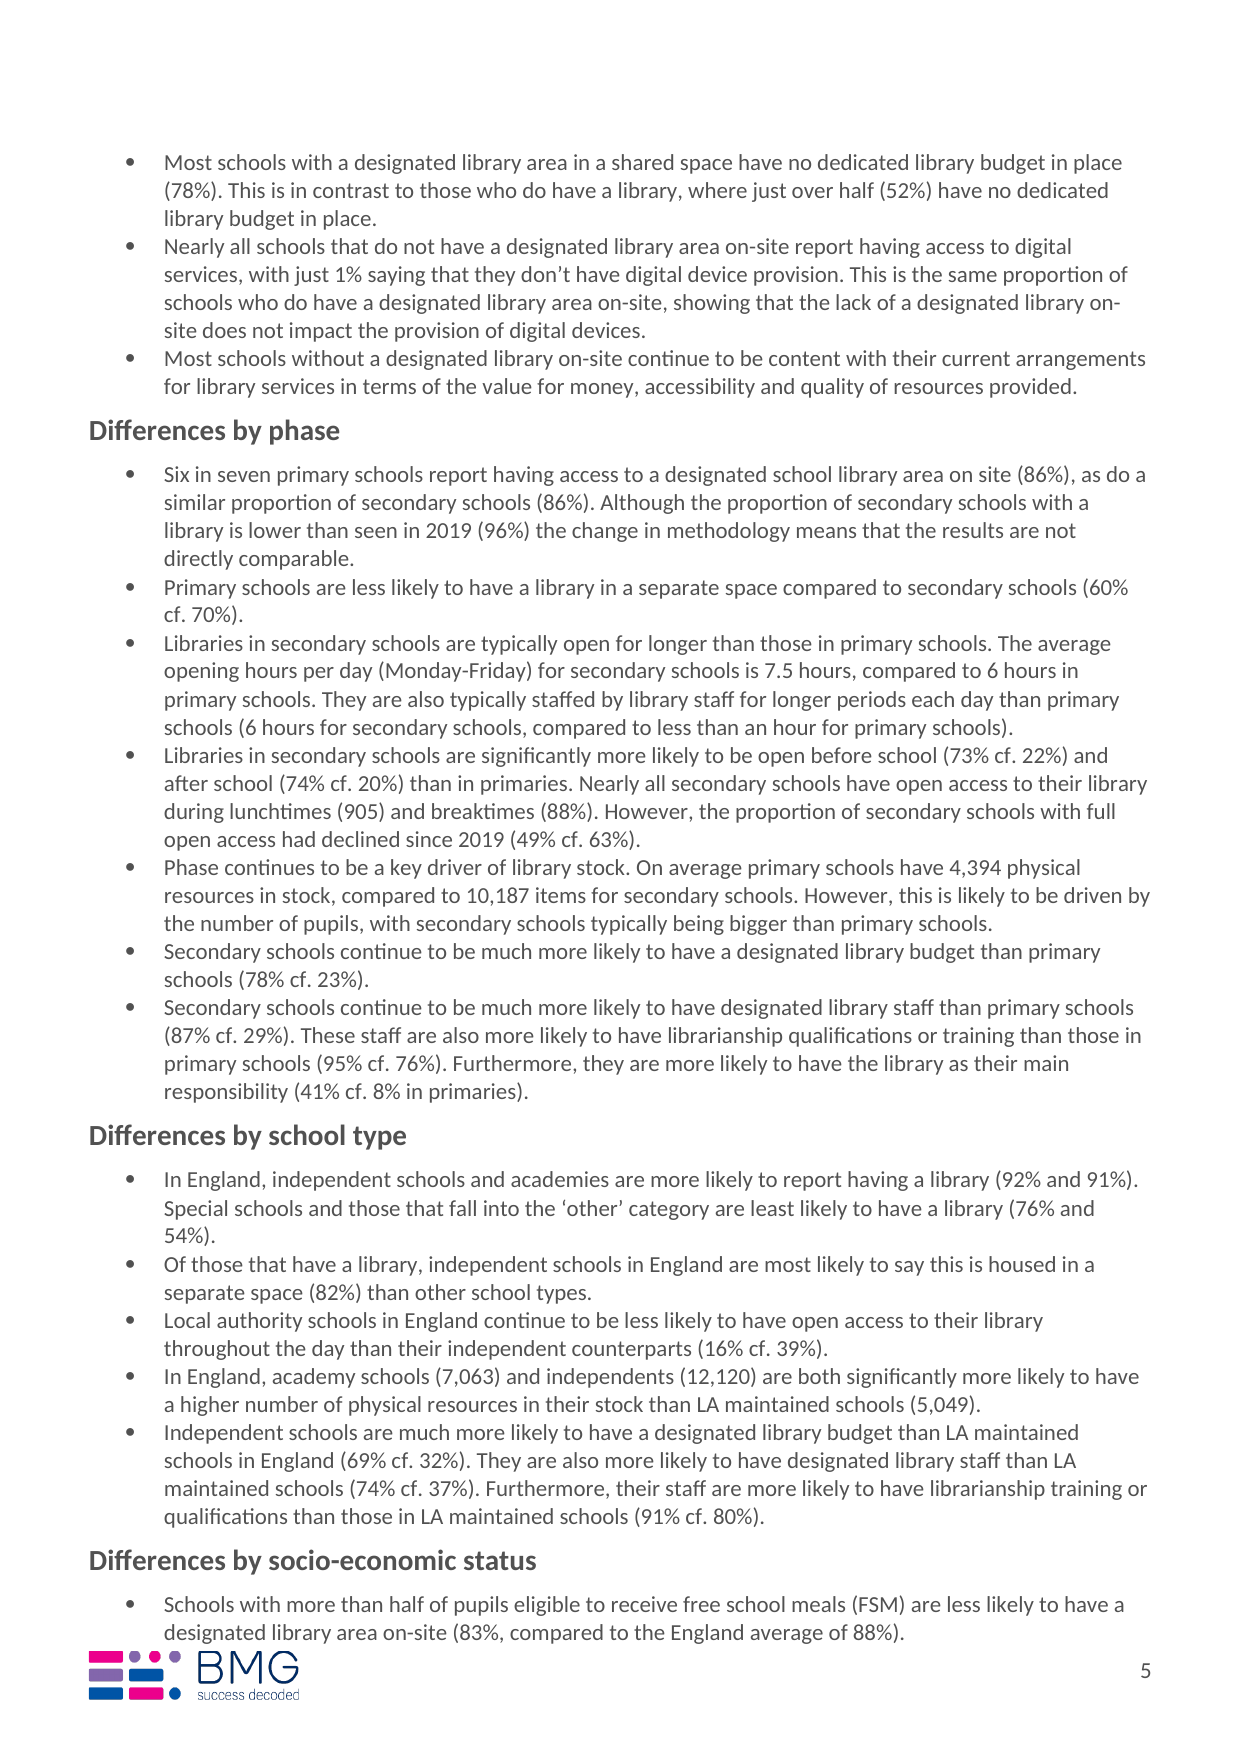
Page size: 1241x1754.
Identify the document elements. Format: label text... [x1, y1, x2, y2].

subtitle Differences by school type [89, 1117, 1152, 1153]
list Six in seven primary schools report having access to a designated school library area on site (86%), as do a similar proportion of secondary schools (86%). Although the proportion of secondary schools with a library is lower than seen in 2019 (96%) the change in methodology means that the results are not directly comparable. [126, 461, 1152, 573]
subtitle Differences by phase [89, 412, 1152, 448]
list In England, academy schools (7,063) and independents (12,120) are both significantly more likely to have a higher number of physical resources in their stock than LA maintained schools (5,049). [126, 1362, 1152, 1418]
subtitle Differences by socio-economic status [89, 1542, 1152, 1578]
list Most schools without a designated library on-site continue to be content with their current arrangements for library services in terms of the value for money, accessibility and quality of resources provided. [126, 344, 1152, 400]
list Nearly all schools that do not have a designated library area on-site report having access to digital services, with just 1% saying that they don’t have digital device provision. This is the same proportion of schools who do have a designated library area on-site, showing that the lack of a designated library on-site does not impact the provision of digital devices. [126, 232, 1152, 344]
list Phase continues to be a key driver of library stock. On average primary schools have 4,394 physical resources in stock, compared to 10,187 items for secondary schools. However, this is likely to be driven by the number of pupils, with secondary schools typically being bigger than primary schools. [126, 853, 1152, 937]
list Independent schools are much more likely to have a designated library budget than LA maintained schools in England (69% cf. 32%). They are also more likely to have designated library staff than LA maintained schools (74% cf. 37%). Furthermore, their staff are more likely to have librarianship training or qualifications than those in LA maintained schools (91% cf. 80%). [126, 1418, 1152, 1530]
list Secondary schools continue to be much more likely to have designated library staff than primary schools (87% cf. 29%). These staff are also more likely to have librarianship qualifications or training than those in primary schools (95% cf. 76%). Furthermore, they are more likely to have the library as their main responsibility (41% cf. 8% in primaries). [126, 993, 1152, 1105]
list Local authority schools in England continue to be less likely to have open access to their library throughout the day than their independent counterparts (16% cf. 39%). [126, 1306, 1152, 1362]
list Secondary schools continue to be much more likely to have a designated library budget than primary schools (78% cf. 23%). [126, 937, 1152, 993]
list In England, independent schools and academies are more likely to report having a library (92% and 91%). Special schools and those that fall into the ‘other’ category are least likely to have a library (76% and 54%). [126, 1166, 1152, 1250]
list Of those that have a library, independent schools in England are most likely to say this is housed in a separate space (82%) than other school types. [126, 1250, 1152, 1306]
list Libraries in secondary schools are typically open for longer than those in primary schools. The average opening hours per day (Monday-Friday) for secondary schools is 7.5 hours, compared to 6 hours in primary schools. They are also typically staffed by library staff for longer periods each day than primary schools (6 hours for secondary schools, compared to less than an hour for primary schools). [126, 629, 1152, 741]
list Schools with more than half of pupils eligible to receive free school meals (FSM) are less likely to have a designated library area on-site (83%, compared to the England average of 88%). [126, 1591, 1152, 1647]
list Most schools with a designated library area in a shared space have no dedicated library budget in place (78%). This is in contrast to those who do have a library, where just over half (52%) have no dedicated library budget in place. [126, 148, 1152, 232]
picture [88, 1651, 299, 1700]
list Libraries in secondary schools are significantly more likely to be open before school (73% cf. 22%) and after school (74% cf. 20%) than in primaries. Nearly all secondary schools have open access to their library during lunchtimes (905) and breaktimes (88%). However, the proportion of secondary schools with full open access had declined since 2019 (49% cf. 63%). [126, 741, 1152, 853]
list Primary schools are less likely to have a library in a separate space compared to secondary schools (60% cf. 70%). [126, 573, 1152, 629]
